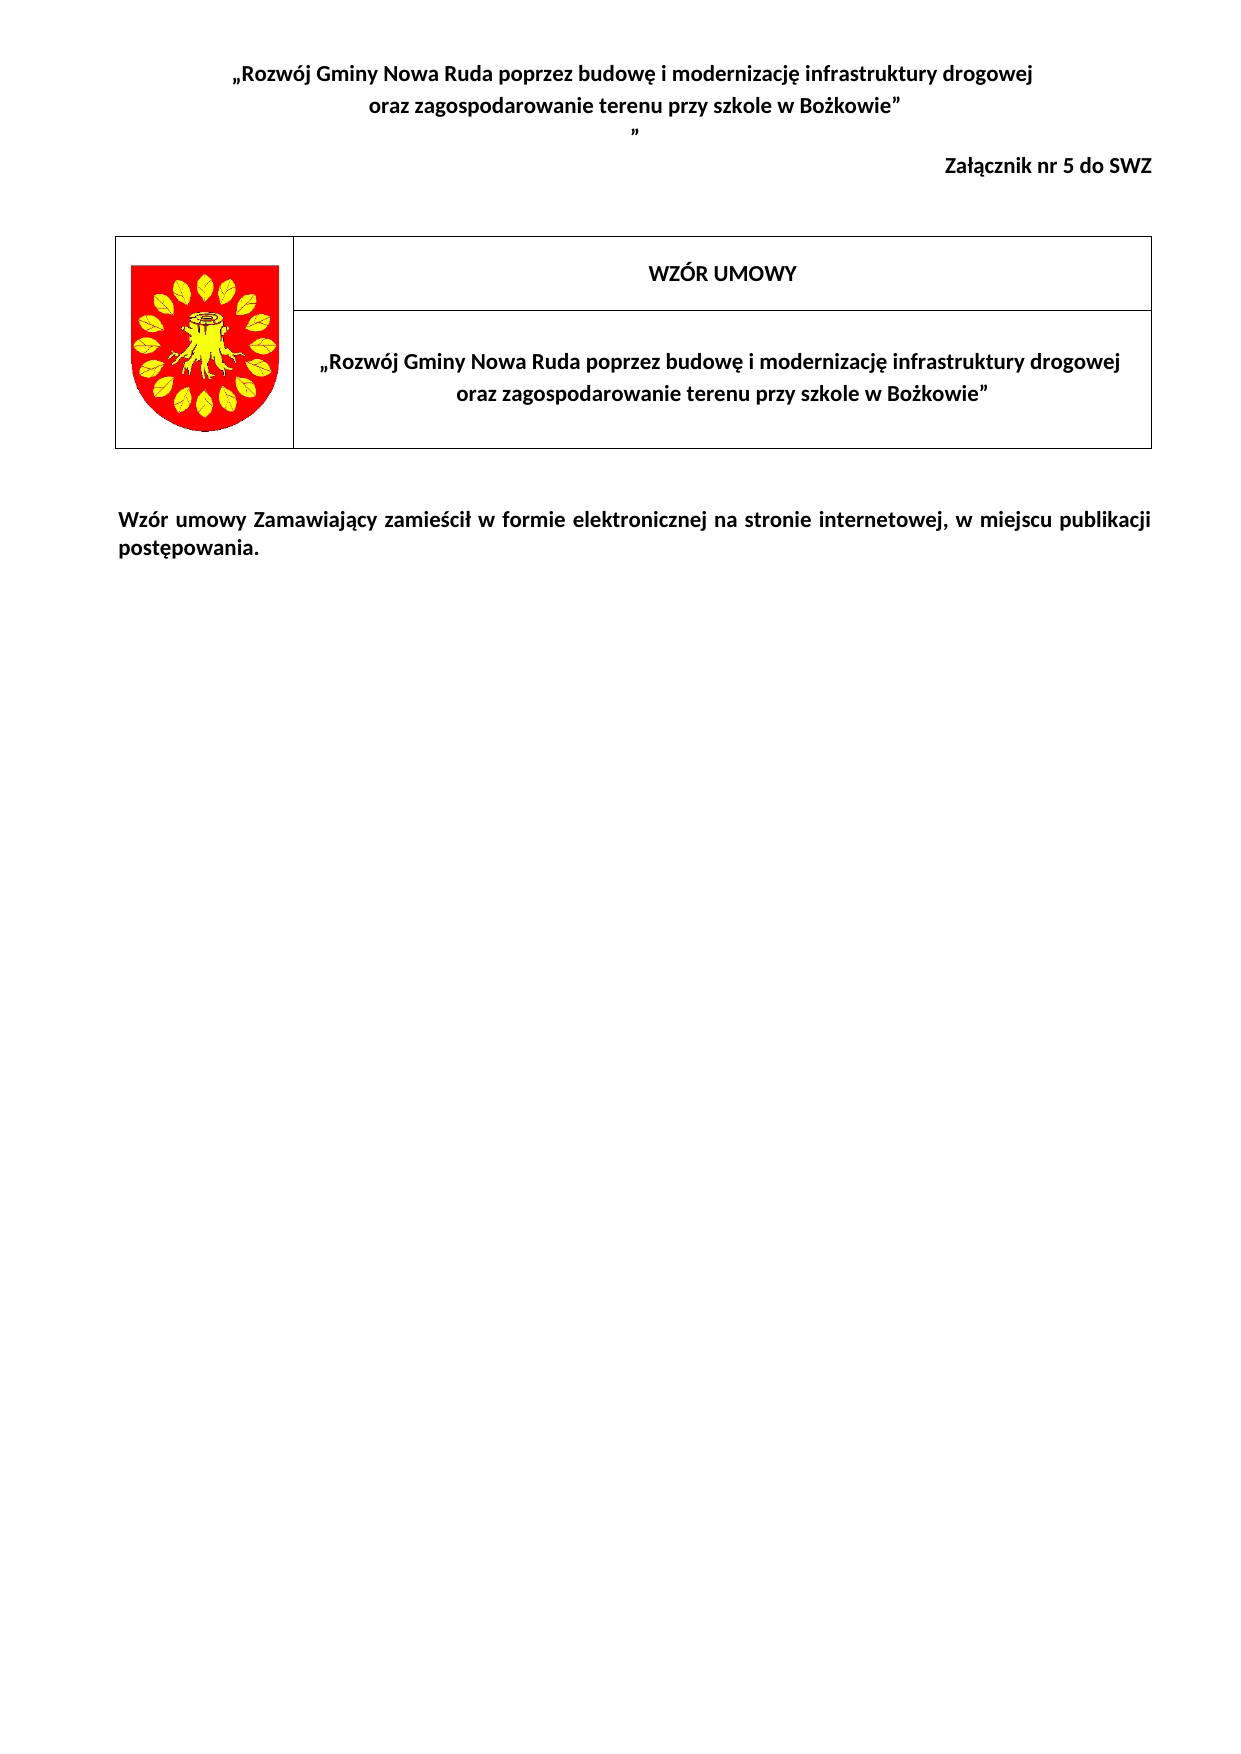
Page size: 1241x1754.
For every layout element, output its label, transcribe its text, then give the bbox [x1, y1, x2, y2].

table_header [116, 237, 293, 448]
text Wzór umowy Zamawiający zamieścił w formie elektronicznej na stronie internetowej, w miejscu publikacji postępowania. [118, 505, 1152, 561]
picture [126, 249, 283, 448]
text Załącznik nr 5 do SWZ [118, 152, 1152, 179]
table_cell „Rozwój Gminy Nowa Ruda poprzez budowę i modernizację infrastruktury drogowej oraz zagospodarowanie terenu przy szkole w Bożkowie” [294, 311, 1151, 448]
table_header WZÓR UMOWY [294, 237, 1151, 309]
